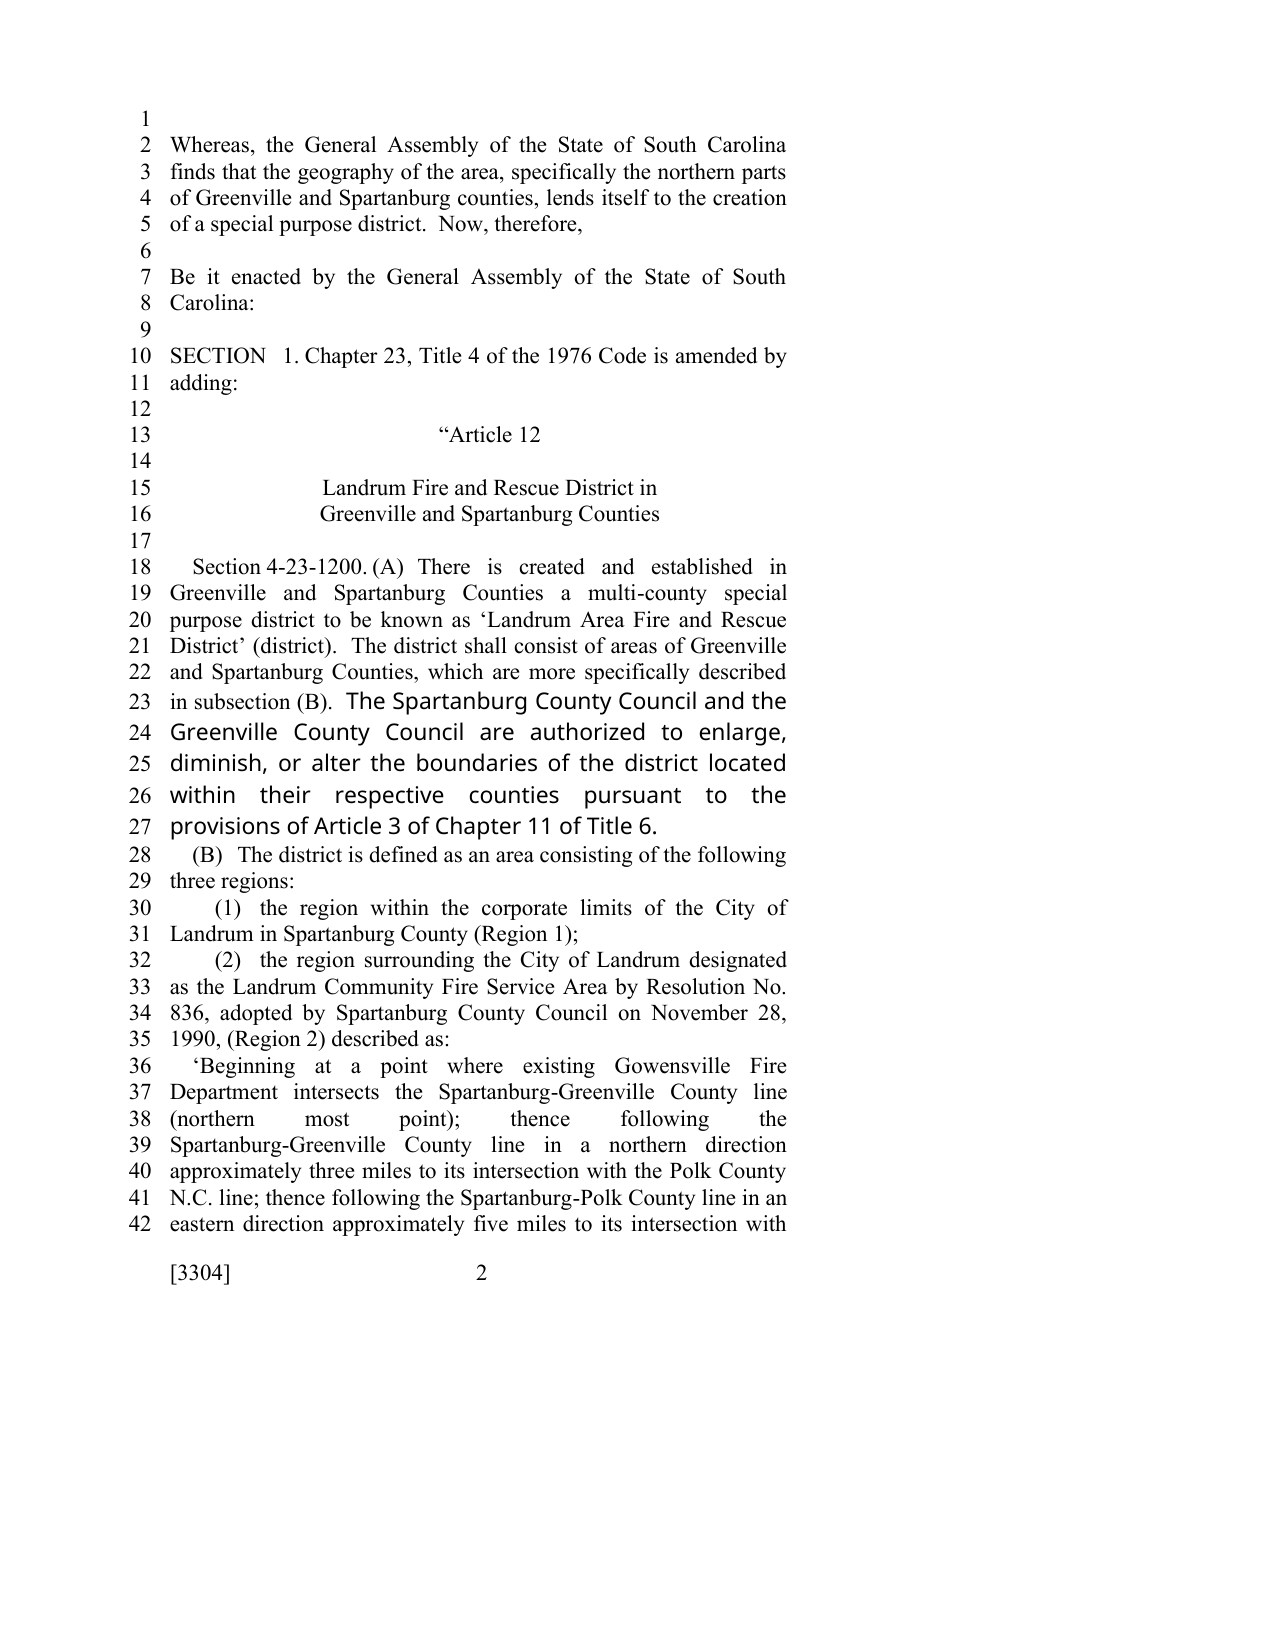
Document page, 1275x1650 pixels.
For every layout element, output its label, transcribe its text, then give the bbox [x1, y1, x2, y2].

text Whereas, the General Assembly of the State of South Carolina finds that the geography of the area, specifically the northern parts of Greenville and Spartanburg counties, lends itself to the creation of a special purpose district. Now, therefore, [169, 131, 787, 237]
text Be it enacted by the General Assembly of the State of South Carolina: [169, 263, 787, 316]
text Greenville and Spartanburg Counties [169, 500, 787, 527]
text (2) the region surrounding the City of Landrum designated as the Landrum Community Fire Service Area by Resolution No. 836, adopted by Spartanburg County Council on November 28, 1990, (Region 2) described as: [169, 946, 787, 1052]
text Section 4-23-1200. (A) There is created and established in Greenville and Spartanburg Counties a multi-county special purpose district to be known as ‘Landrum Area Fire and Rescue District’ (district). The district shall consist of areas of Greenville and Spartanburg Counties, which are more specifically described in subsection (B). The Spartanburg County Council and the Greenville County Council are authorized to enlarge, diminish, or alter the boundaries of the district located within their respective counties pursuant to the provisions of Article 3 of Chapter 11 of Title 6. [169, 553, 787, 841]
text SECTION 1. Chapter 23, Title 4 of the 1976 Code is amended by adding: [169, 342, 787, 395]
text (B) The district is defined as an area consisting of the following three regions: [169, 841, 787, 894]
text “Article 12 [169, 421, 787, 448]
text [169, 1052, 787, 1236]
text (1) the region within the corporate limits of the City of Landrum in Spartanburg County (Region 1); [169, 894, 787, 946]
text Landrum Fire and Rescue District in [169, 474, 787, 500]
